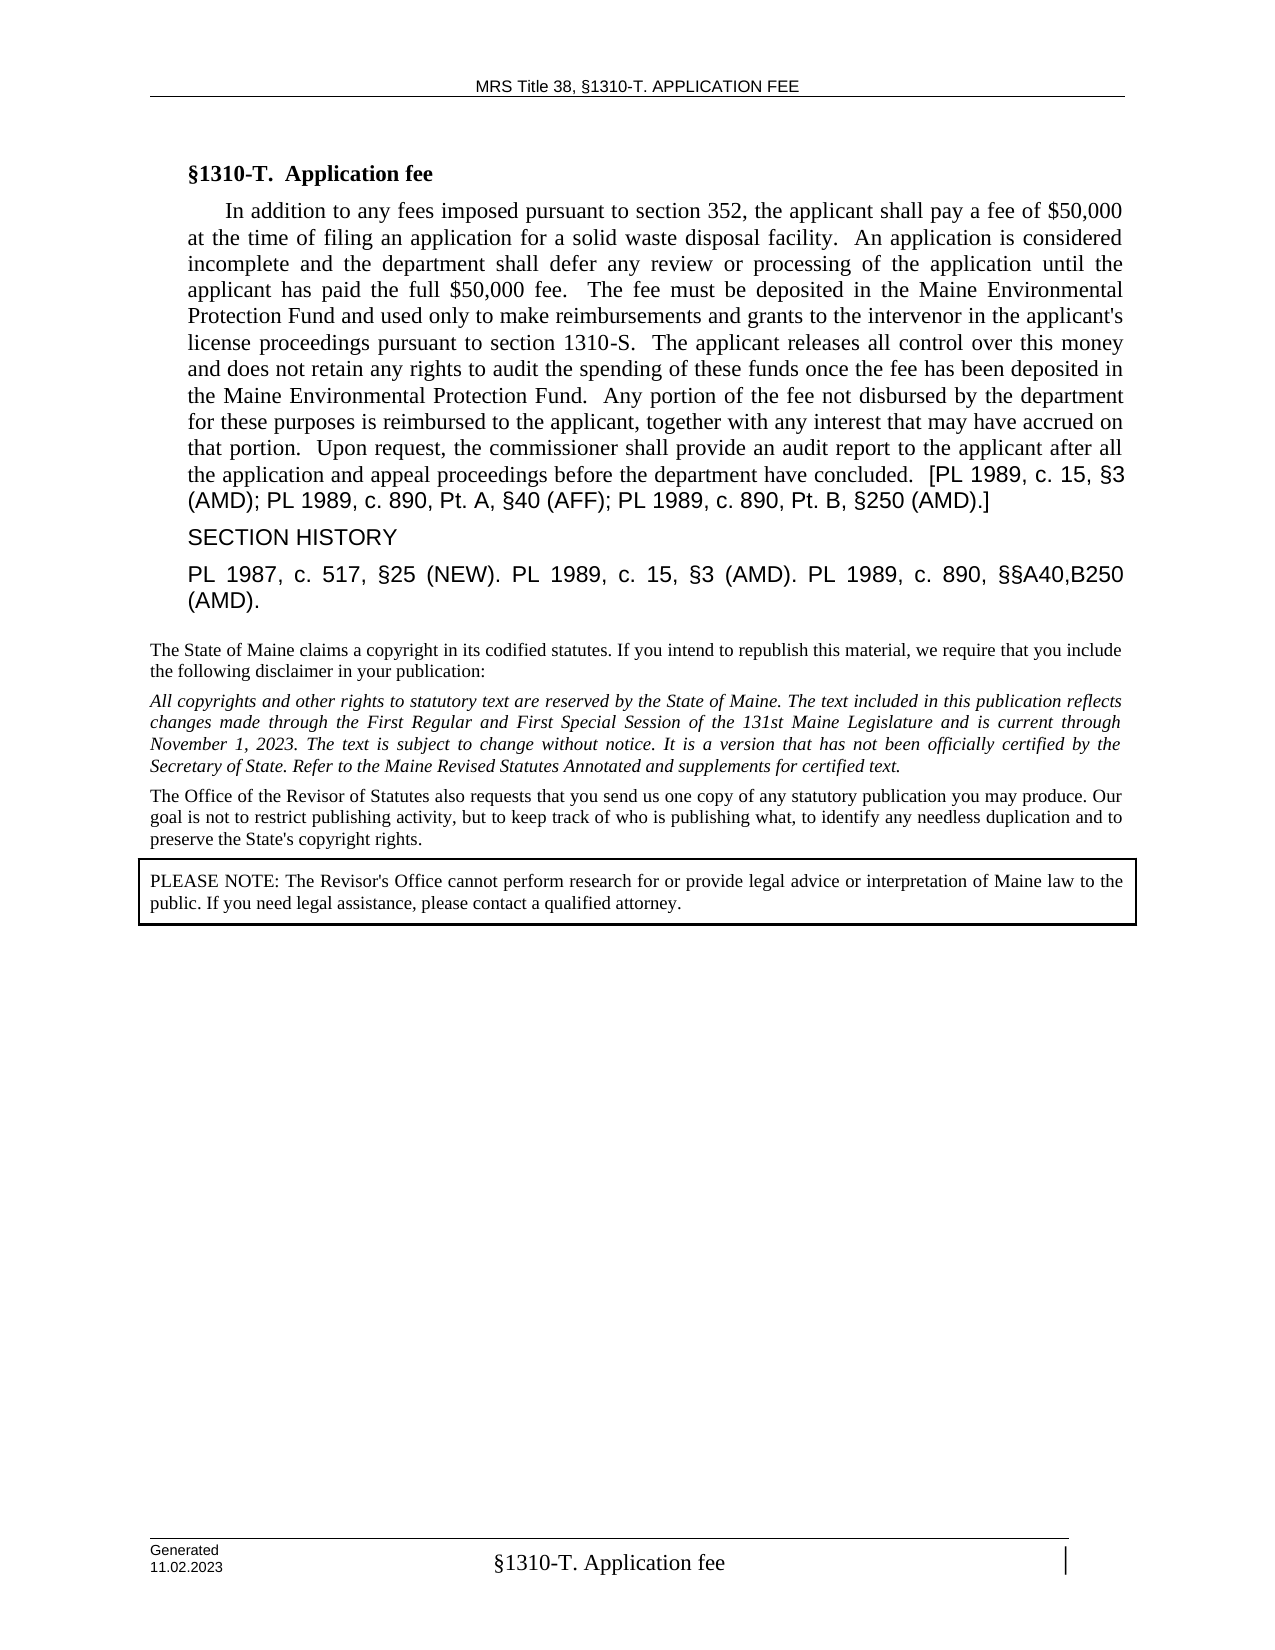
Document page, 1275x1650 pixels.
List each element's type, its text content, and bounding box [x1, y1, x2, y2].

text PLEASE NOTE: The Revisor's Office cannot perform research for or provide legal advice or interpretation of Maine law to the public. If you need legal assistance, please contact a qualified attorney. [140, 860, 1135, 923]
text SECTION HISTORY [187, 524, 1125, 550]
text All copyrights and other rights to statutory text are reserved by the State of Maine. The text included in this publication reflects changes made through the First Regular and First Special Session of the 131st Maine Legislature and is current through November 1, 2023 . The text is subject to change without notice. It is a version that has not been officially certified by the Secretary of State. Refer to the Maine Revised Statutes Annotated and supplements for certified text. [150, 690, 1125, 776]
text In addition to any fees imposed pursuant to section 352, the applicant shall pay a fee of $50,000 at the time of filing an application for a solid waste disposal facility. An application is considered incomplete and the department shall defer any review or processing of the application until the applicant has paid the full $50,000 fee. The fee must be deposited in the Maine Environmental Protection Fund and used only to make reimbursements and grants to the intervenor in the applicant's license proceedings pursuant to section 1310‑S. The applicant releases all control over this money and does not retain any rights to audit the spending of these funds once the fee has been deposited in the Maine Environmental Protection Fund. Any portion of the fee not disbursed by the department for these purposes is reimbursed to the applicant, together with any interest that may have accrued on that portion. Upon request, the commissioner shall provide an audit report to the applicant after all the application and appeal proceedings before the department have concluded. [PL 1989, c. 15, §3 (AMD); PL 1989, c. 890, Pt. A, §40 (AFF); PL 1989, c. 890, Pt. B, §250 (AMD).] [187, 197, 1125, 513]
text The State of Maine claims a copyright in its codified statutes. If you intend to republish this material, we require that you include the following disclaimer in your publication: [150, 638, 1125, 682]
text PL 1987, c. 517, §25 (NEW). PL 1989, c. 15, §3 (AMD). PL 1989, c. 890, §§A40,B250 (AMD). [187, 561, 1125, 613]
text §1310-T. Application fee [187, 160, 1125, 187]
text The Office of the Revisor of Statutes also requests that you send us one copy of any statutory publication you may produce. Our goal is not to restrict publishing activity, but to keep track of who is publishing what, to identify any needless duplication and to preserve the State's copyright rights. [150, 784, 1125, 849]
